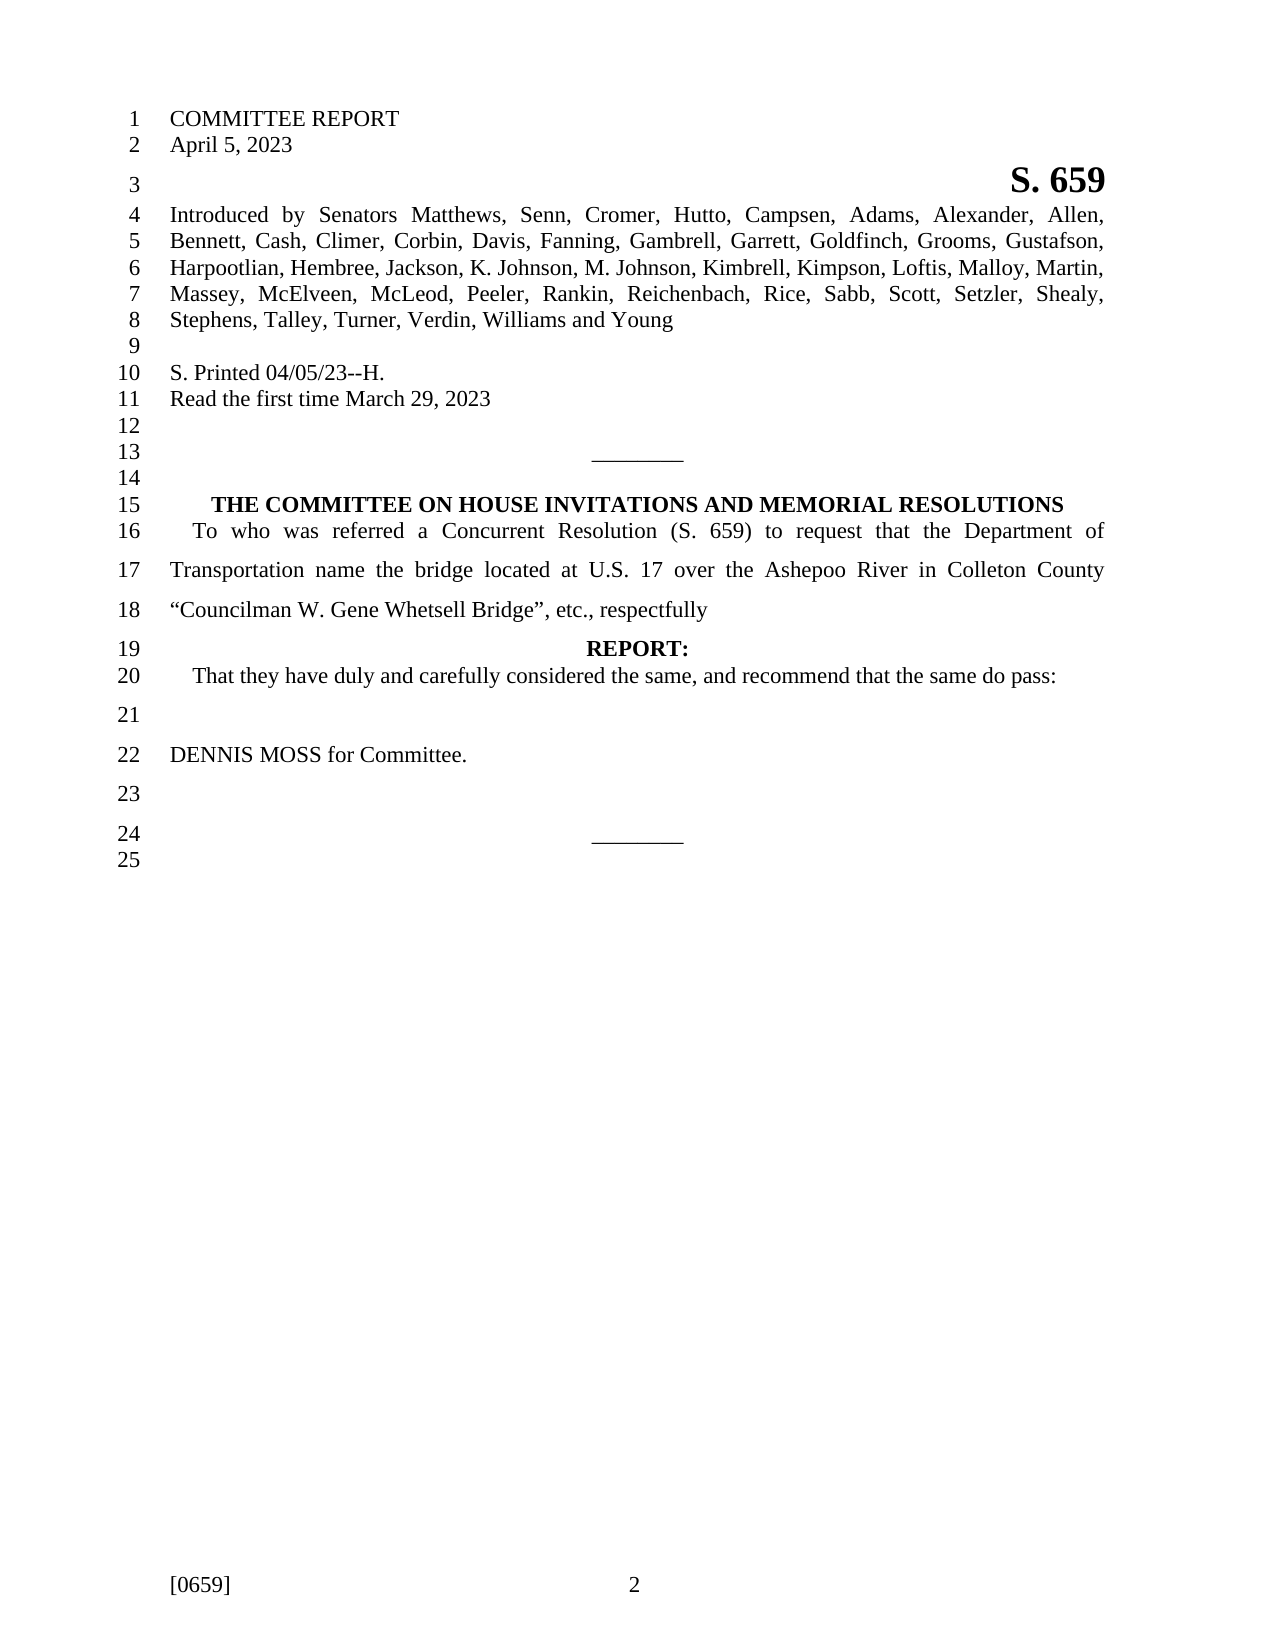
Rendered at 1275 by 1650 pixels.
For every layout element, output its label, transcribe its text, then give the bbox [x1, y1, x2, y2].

title To who was referred a () , etc., respectfully [169, 517, 1106, 622]
text The committee on [169, 491, 1106, 517]
text Report: [169, 636, 1106, 662]
text . Printed --. [169, 359, 1106, 385]
text ________ [169, 820, 1106, 846]
text Introduced by [169, 201, 1106, 333]
text Read the first time [169, 385, 1106, 412]
text for Committee. [169, 741, 1106, 767]
text ________ [169, 438, 1106, 464]
